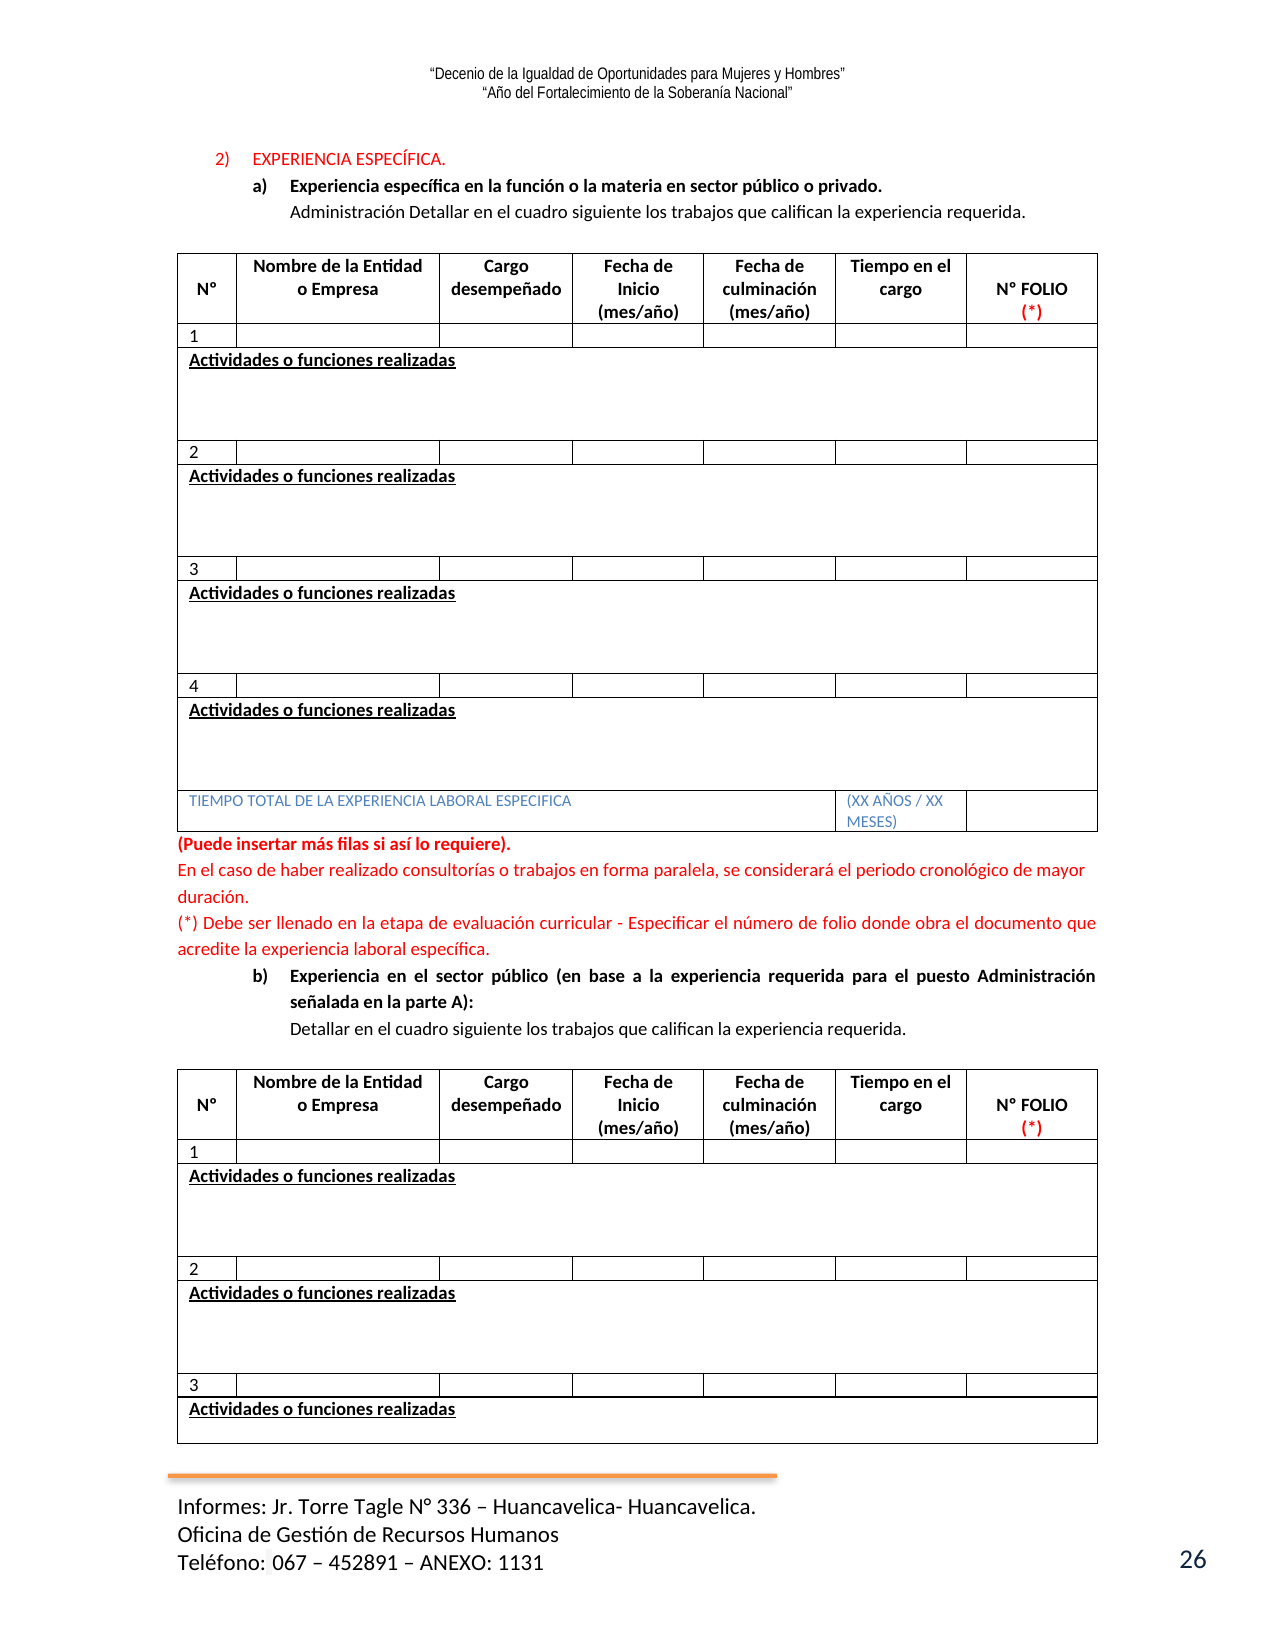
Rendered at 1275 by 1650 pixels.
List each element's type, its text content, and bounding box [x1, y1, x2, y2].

table_cell [237, 557, 439, 580]
table_header Nº [178, 1070, 236, 1139]
table_cell Actividades o funciones realizadas [178, 1281, 1097, 1372]
table_cell [440, 557, 572, 580]
table_cell [573, 1374, 703, 1396]
table_cell [967, 1257, 1097, 1280]
table_cell [704, 1140, 835, 1163]
table_cell [836, 674, 966, 697]
table_cell Actividades o funciones realizadas [178, 465, 1097, 556]
table_cell 1 [178, 1140, 236, 1163]
table_cell [573, 1257, 703, 1280]
table_cell [967, 791, 1097, 831]
table_cell [237, 1374, 439, 1396]
table_cell [237, 324, 439, 347]
table_header Nombre de la Entidad o Empresa [237, 1070, 439, 1139]
table_cell 3 [178, 1374, 236, 1396]
table_cell [836, 1257, 966, 1280]
table_cell [237, 674, 439, 697]
table_cell [440, 1140, 572, 1163]
table_cell [836, 557, 966, 580]
table_cell [704, 674, 835, 697]
table_header Fecha de Inicio (mes/año) [573, 254, 703, 323]
table_header Fecha de culminación (mes/año) [704, 1070, 835, 1139]
table_header Cargo desempeñado [440, 254, 572, 323]
table_cell [573, 441, 703, 463]
table_cell [967, 1140, 1097, 1163]
text Administración Detallar en el cuadro siguiente los trabajos que califican la experiencia requerida. [290, 200, 1098, 223]
list Experiencia específica en la función o la materia en sector público o privado. [252, 174, 1098, 197]
table_cell [440, 1257, 572, 1280]
table_cell 2 [178, 1257, 236, 1280]
table_cell 3 [178, 557, 236, 580]
table_cell [704, 441, 835, 463]
table_cell [237, 441, 439, 463]
table_cell [967, 1374, 1097, 1396]
table_cell [967, 441, 1097, 463]
table_cell Actividades o funciones realizadas [178, 581, 1097, 673]
table_cell [237, 1257, 439, 1280]
table_cell [440, 1374, 572, 1396]
table_cell [967, 557, 1097, 580]
table_cell [704, 324, 835, 347]
table_cell [967, 324, 1097, 347]
table_header Nº FOLIO (*) [967, 254, 1097, 323]
table_cell [836, 324, 966, 347]
table_cell [573, 1140, 703, 1163]
table_cell [237, 1140, 439, 1163]
list EXPERIENCIA ESPECÍFICA. [215, 148, 1098, 171]
table_cell [440, 674, 572, 697]
table_header Nombre de la Entidad o Empresa [237, 254, 439, 323]
table_header Nº [178, 254, 236, 323]
table_header Fecha de culminación (mes/año) [704, 254, 835, 323]
table_cell [440, 441, 572, 463]
table_cell [704, 1257, 835, 1280]
text (Puede insertar más filas si así lo requiere). [177, 832, 1098, 855]
table_cell 4 [178, 674, 236, 697]
table_cell [573, 324, 703, 347]
table_header Cargo desempeñado [440, 1070, 572, 1139]
table_cell [967, 674, 1097, 697]
text (*) Debe ser llenado en la etapa de evaluación curricular - Especificar el número de folio donde obra el documento que acredite la experiencia laboral específica. [177, 911, 1098, 961]
table_header Tiempo en el cargo [836, 1070, 966, 1139]
table_cell 1 [178, 324, 236, 347]
table_cell Actividades o funciones realizadas [178, 698, 1097, 789]
table_header Nº FOLIO (*) [967, 1070, 1097, 1139]
table_cell [573, 674, 703, 697]
table_cell [440, 324, 572, 347]
table_cell [836, 1374, 966, 1396]
text En el caso de haber realizado consultorías o trabajos en forma paralela, se considerará el periodo cronológico de mayor duración. [177, 858, 1098, 908]
text Detallar en el cuadro siguiente los trabajos que califican la experiencia requerida. [290, 1017, 1098, 1039]
table_header Fecha de Inicio (mes/año) [573, 1070, 703, 1139]
table_cell [573, 557, 703, 580]
table_cell [704, 1374, 835, 1396]
table_cell Actividades o funciones realizadas [178, 1164, 1097, 1256]
table_cell (XX AÑOS / XX MESES) [836, 791, 966, 831]
table_header Tiempo en el cargo [836, 254, 966, 323]
table_cell [704, 557, 835, 580]
table_cell [836, 1140, 966, 1163]
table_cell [178, 1398, 1097, 1443]
table_cell TIEMPO TOTAL DE LA EXPERIENCIA LABORAL ESPECIFICA [178, 791, 835, 831]
table_cell Actividades o funciones realizadas [178, 348, 1097, 439]
table_cell 2 [178, 441, 236, 463]
list Experiencia en el sector público (en base a la experiencia requerida para el puesto Administración señalada en la parte A): [252, 964, 1098, 1013]
table_cell [836, 441, 966, 463]
